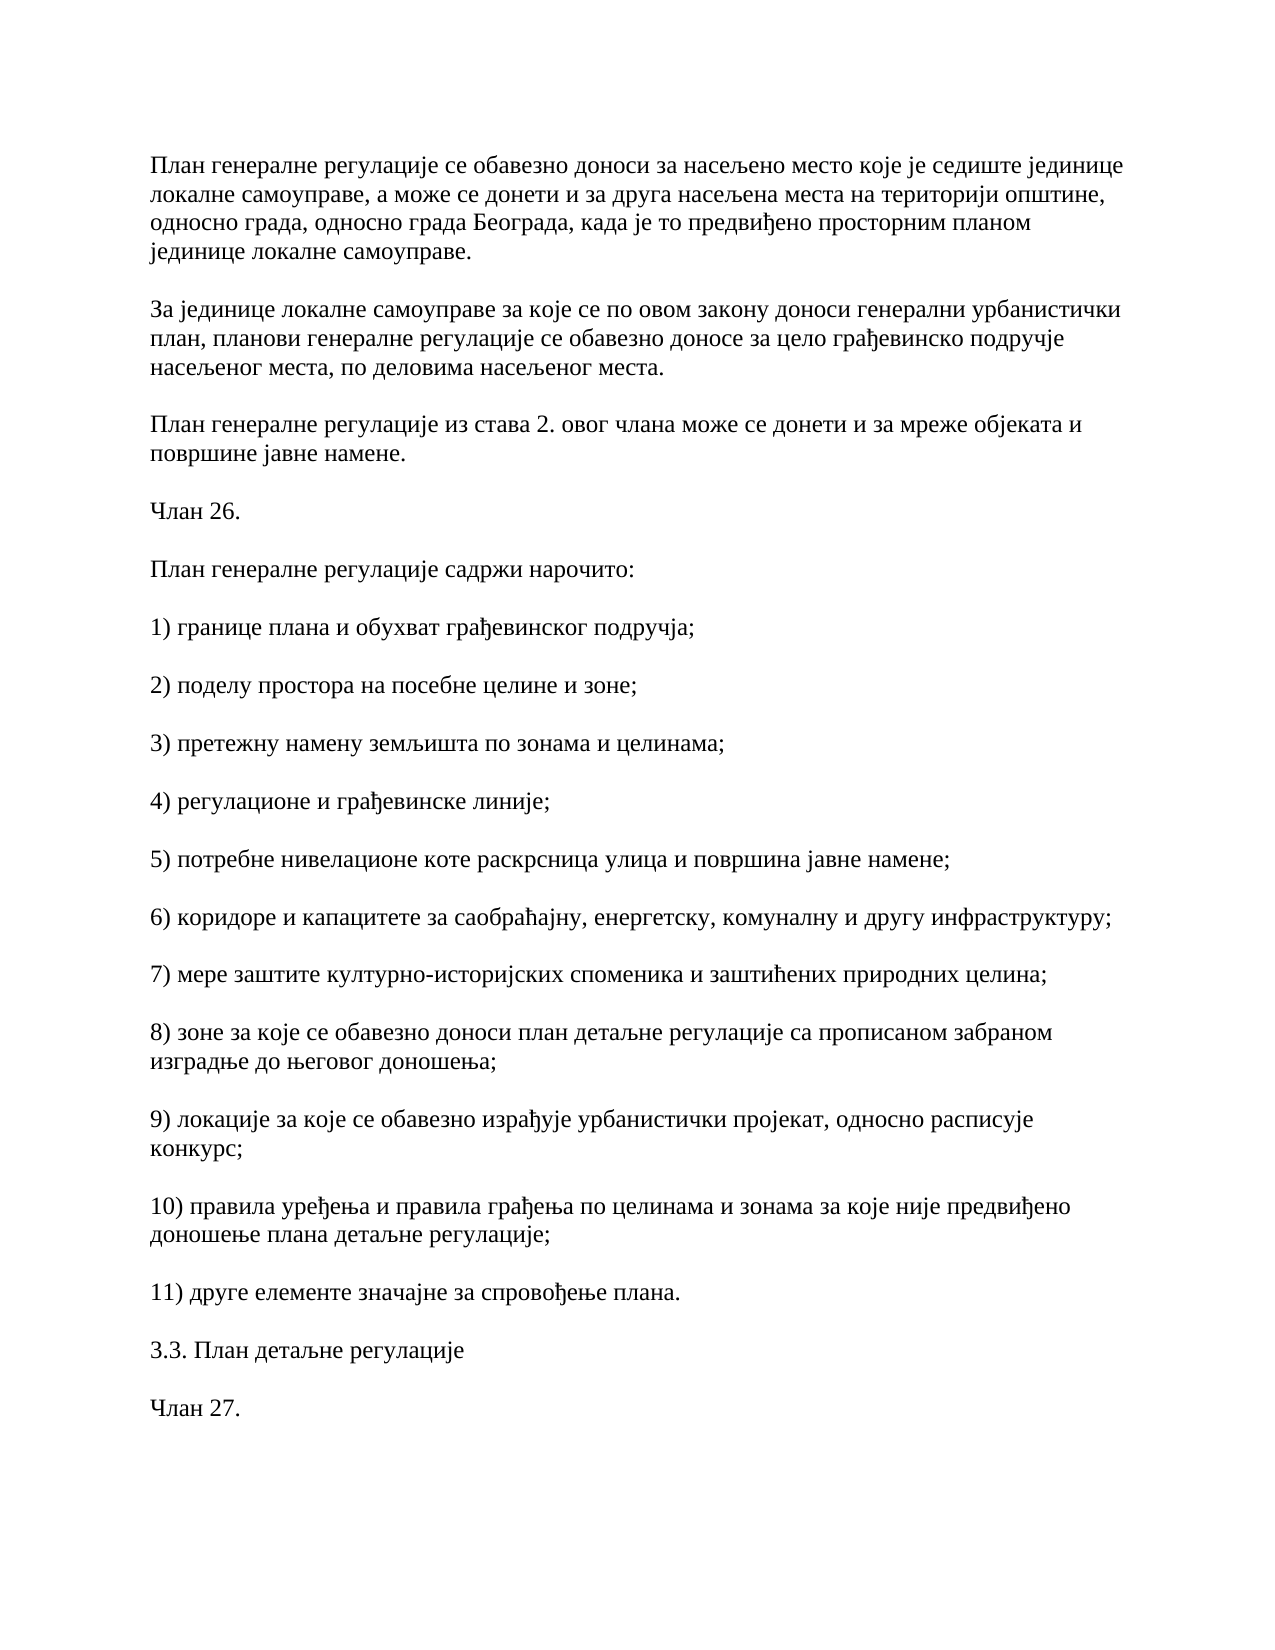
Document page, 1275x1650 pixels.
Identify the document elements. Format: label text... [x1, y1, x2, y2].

text 3.3. План детаљне регулације [150, 1335, 1125, 1364]
text План генералне регулације садржи нарочито: [150, 554, 1125, 583]
text 3) претежну намену земљишта по зонама и целинама; [150, 728, 1125, 757]
text 8) зоне за које се обавезно доноси план детаљне регулације са прописаном забраном изградње до његовог доношења; [150, 1017, 1125, 1075]
text 11) друге елементе значајне за спровођење плана. [150, 1277, 1125, 1306]
text 5) потребне нивелационе коте раскрсница улица и површина јавне намене; [150, 844, 1125, 872]
text 9) локације за које се обавезно израђује урбанистички пројекат, односно расписује конкурс; [150, 1104, 1125, 1162]
text План генералне регулације се обавезно доноси за насељено место које је седиште јединице локалне самоуправе, а може се донети и за друга насељена места на територији општине, односно града, односно града Београда, када је то предвиђено просторним планом јединице локалне самоуправе. [150, 150, 1125, 265]
text 7) мере заштите културно-историјских споменика и заштићених природних целина; [150, 959, 1125, 988]
text 1) границе плана и обухват грађевинског подручја; [150, 612, 1125, 641]
text 4) регулационе и грађевинске линије; [150, 786, 1125, 814]
text Члан 26. [150, 496, 1125, 525]
text 6) коридоре и капацитете за саобраћајну, енергетску, комуналну и другу инфраструктуру; [150, 902, 1125, 930]
text Члан 27. ﻿ [150, 1393, 1125, 1422]
text За јединице локалне самоуправе за које се по овом закону доноси генерални урбанистички план, планови генералне регулације се обавезно доносе за цело грађевинско подручје насељеног места, по деловима насељеног места. [150, 294, 1125, 380]
text План генералне регулације из става 2. овог члана може се донети и за мреже објеката и површине јавне намене. [150, 409, 1125, 467]
text 10) правила уређења и правила грађења по целинама и зонама за које није предвиђено доношење плана детаљне регулације; [150, 1191, 1125, 1248]
text 2) поделу простора на посебне целине и зоне; [150, 670, 1125, 699]
